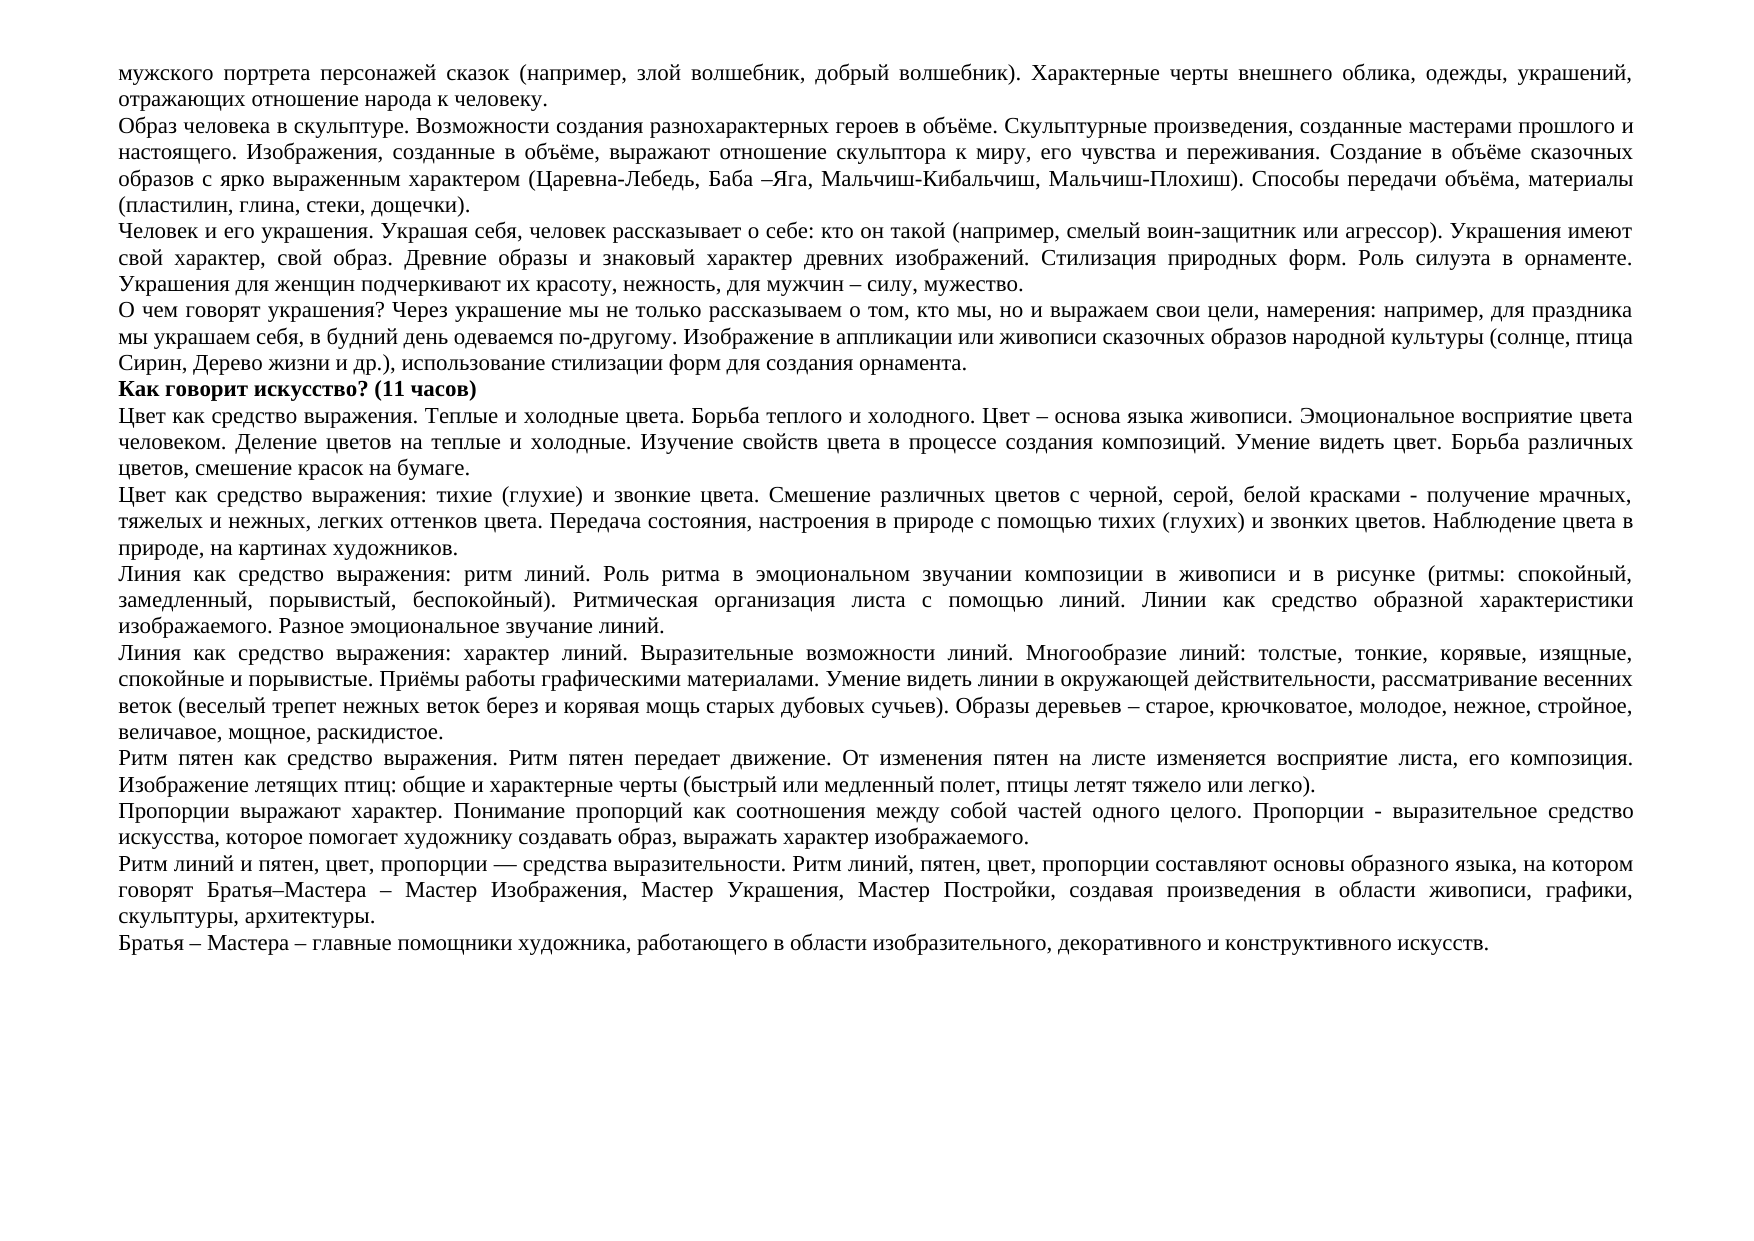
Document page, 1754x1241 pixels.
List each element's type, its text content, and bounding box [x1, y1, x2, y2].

text Образ человека в скульптуре. Возможности создания разнохарактерных героев в объёме. Скульптурные произведения, созданные мастерами прошлого и настоящего. Изображения, созданные в объёме, выражают отношение скульптора к миру, его чувства и переживания. Создание в объёме сказочных образов с ярко выраженным характером (Царевна-Лебедь, Баба –Яга, Мальчиш-Кибальчиш, Мальчиш-Плохиш). Способы передачи объёма, материалы (пластилин, глина, стеки, дощечки). [118, 112, 1636, 217]
text Пропорции выражают характер. Понимание пропорций как соотношения между собой частей одного целого. Пропорции - выразительное средство искусства, которое помогает художнику создавать образ, выражать характер изображаемого. [118, 797, 1636, 850]
text Линия как средство выражения: характер линий. Выразительные возможности линий. Многообразие линий: толстые, тонкие, корявые, изящные, спокойные и порывистые. Приёмы работы графическими материалами. Умение видеть линии в окружающей действительности, рассматривание весенних веток (веселый трепет нежных веток берез и корявая мощь старых дубовых сучьев). Образы деревьев – старое, крючковатое, молодое, нежное, стройное, величавое, мощное, раскидистое. [118, 639, 1636, 744]
text Братья – Мастера – главные помощники художника, работающего в области изобразительного, декоративного и конструктивного искусств. [118, 929, 1636, 955]
text Цвет как средство выражения: тихие (глухие) и звонкие цвета. Смешение различных цветов с черной, серой, белой красками - получение мрачных, тяжелых и нежных, легких оттенков цвета. Передача состояния, настроения в природе с помощью тихих (глухих) и звонких цветов. Наблюдение цвета в природе, на картинах художников. [118, 481, 1636, 560]
text Ритм линий и пятен, цвет, пропорции — средства выразительности. Ритм линий, пятен, цвет, пропорции составляют основы образного языка, на котором говорят Братья–Мастера – Мастер Изображения, Мастер Украшения, Мастер Постройки, создавая произведения в области живописи, графики, скульптуры, архитектуры. [118, 850, 1636, 929]
text Линия как средство выражения: ритм линий. Роль ритма в эмоциональном звучании композиции в живописи и в рисунке (ритмы: спокойный, замедленный, порывистый, беспокойный). Ритмическая организация листа с помощью линий. Линии как средство образной характеристики изображаемого. Разное эмоциональное звучание линий. [118, 560, 1636, 639]
text Человек и его украшения. Украшая себя, человек рассказывает о себе: кто он такой (например, смелый воин-защитник или агрессор). Украшения имеют свой характер, свой образ. Древние образы и знаковый характер древних изображений. Стилизация природных форм. Роль силуэта в орнаменте. Украшения для женщин подчеркивают их красоту, нежность, для мужчин – силу, мужество. [118, 217, 1636, 296]
text Цвет как средство выражения. Теплые и холодные цвета. Борьба теплого и холодного. Цвет – основа языка живописи. Эмоциональное восприятие цвета человеком. Деление цветов на теплые и холодные. Изучение свойств цвета в процессе создания композиций. Умение видеть цвет. Борьба различных цветов, смешение красок на бумаге. [118, 402, 1636, 481]
text Как говорит искусство? (11 часов) [118, 375, 1636, 402]
text Ритм пятен как средство выражения. Ритм пятен передает движение. От изменения пятен на листе изменяется восприятие листа, его композиция. Изображение летящих птиц: общие и характерные черты (быстрый или медленный полет, птицы летят тяжело или легко). [118, 744, 1636, 797]
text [118, 59, 1636, 112]
text О чем говорят украшения? Через украшение мы не только рассказываем о том, кто мы, но и выражаем свои цели, намерения: например, для праздника мы украшаем себя, в будний день одеваемся по-другому. Изображение в аппликации или живописи сказочных образов народной культуры (солнце, птица Сирин, Дерево жизни и др.), использование стилизации форм для создания орнамента. [118, 296, 1636, 375]
